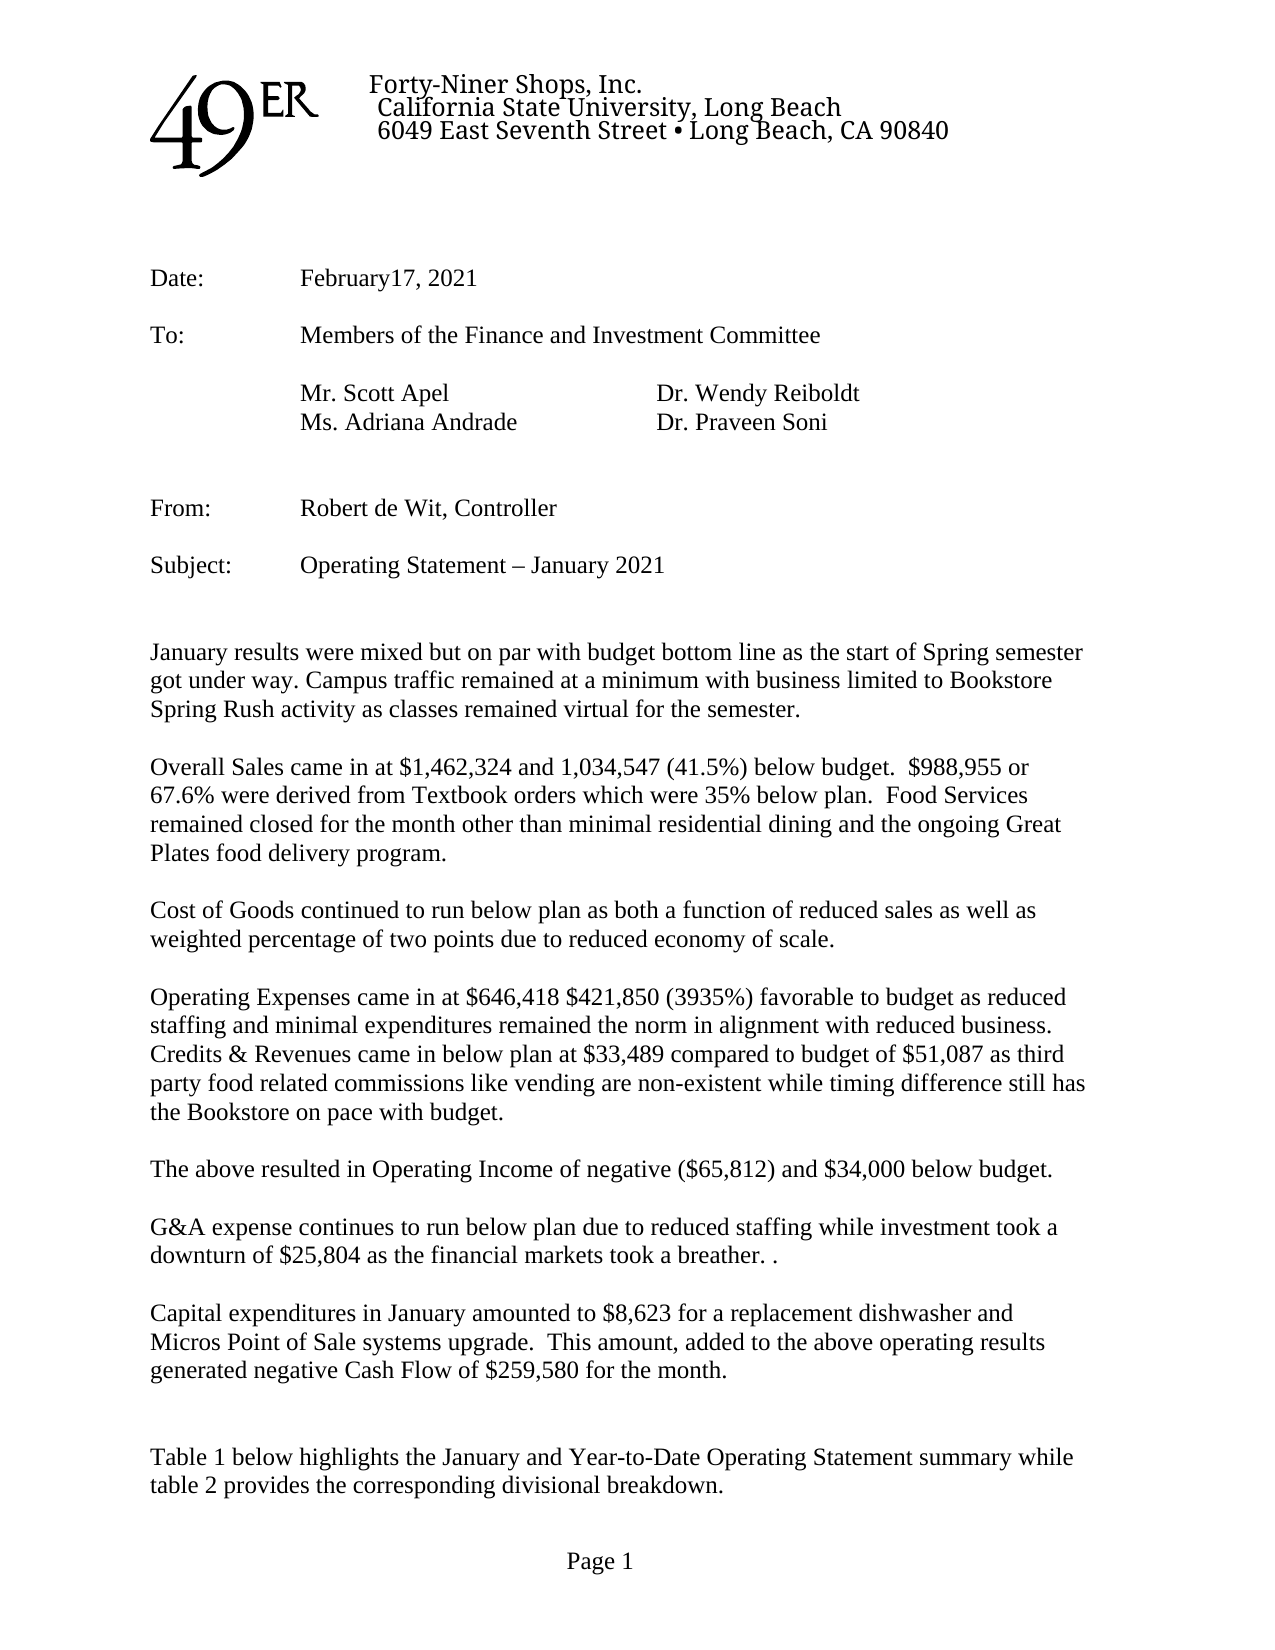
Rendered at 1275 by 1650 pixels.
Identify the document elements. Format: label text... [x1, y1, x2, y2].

text Date: February17, 2021 [150, 263, 1087, 292]
text Overall Sales came in at $1,462,324 and 1,034,547 (41.5%) below budget. $988,955 or 67.6% were derived from Textbook orders which were 35% below plan. Food Services remained closed for the month other than minimal residential dining and the ongoing Great Plates food delivery program. [150, 752, 1087, 867]
text January results were mixed but on par with budget bottom line as the start of Spring semester got under way. Campus traffic remained at a minimum with business limited to Bookstore Spring Rush activity as classes remained virtual for the semester. [150, 637, 1087, 723]
text To: Members of the Finance and Investment Committee [150, 321, 1087, 349]
text Dr. Wendy Reiboldt [656, 378, 1087, 407]
text Dr. Praveen Soni [656, 407, 1087, 436]
text Mr. Scott Apel [150, 378, 581, 407]
text Subject: Operating Statement – January 2021 [150, 551, 1087, 579]
text G&A expense continues to run below plan due to reduced staffing while investment took a downturn of $25,804 as the financial markets took a breather. . [150, 1212, 1087, 1269]
text Table 1 below highlights the January and Year-to-Date Operating Statement summary while table 2 provides the corresponding divisional breakdown. [150, 1442, 1087, 1499]
text From: Robert de Wit, Controller [150, 493, 1087, 522]
text The above resulted in Operating Income of negative ($65,812) and $34,000 below budget. [150, 1154, 1087, 1183]
text Credits & Revenues came in below plan at $33,489 compared to budget of $51,087 as third party food related commissions like vending are non-existent while timing difference still has the Bookstore on pace with budget. [150, 1039, 1087, 1126]
text Ms. Adriana Andrade [150, 407, 581, 436]
text Operating Expenses came in at $646,418 $421,850 (3935%) favorable to budget as reduced staffing and minimal expenditures remained the norm in alignment with reduced business. [150, 982, 1087, 1039]
text Capital expenditures in January amounted to $8,623 for a replacement dishwasher and Micros Point of Sale systems upgrade. This amount, added to the above operating results generated negative Cash Flow of $259,580 for the month. [150, 1298, 1087, 1384]
text Cost of Goods continued to run below plan as both a function of reduced sales as well as weighted percentage of two points due to reduced economy of scale. [150, 896, 1087, 953]
